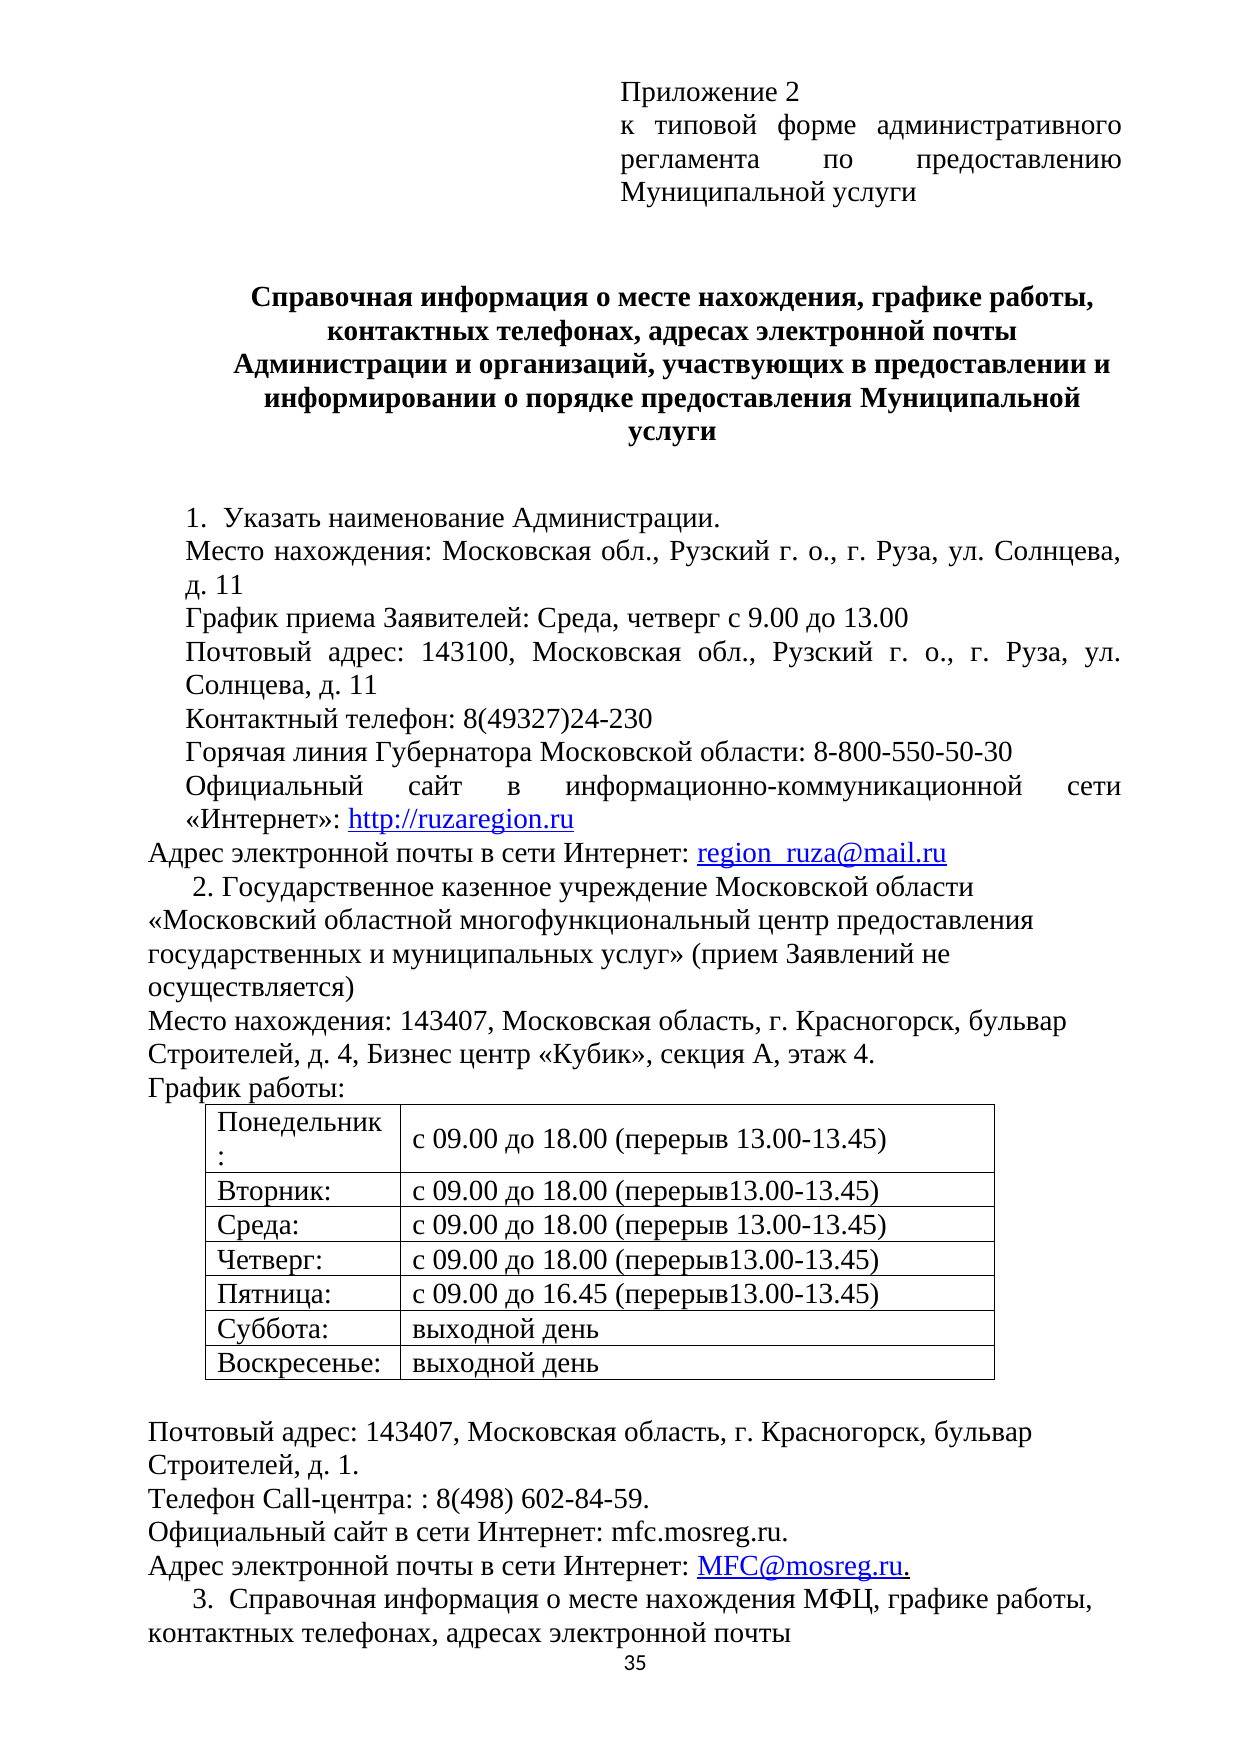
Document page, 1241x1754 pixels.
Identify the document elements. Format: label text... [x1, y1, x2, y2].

text Телефон Call-центра: : 8(498) 602-84-59. [148, 1481, 1122, 1514]
text Справочная информация о месте нахождения, графике работы, контактных телефонах, адресах электронной почты Администрации и организаций, участвующих в предоставлении и информировании о порядке предоставления Муниципальной услуги [222, 279, 1122, 447]
table_cell Среда: [206, 1207, 400, 1241]
table_cell с 09.00 до 18.00 (перерыв13.00-13.45) [401, 1242, 994, 1275]
text Место нахождения: Московская обл., Рузский г. о., г. Руза, ул. Солнцева, д. 11 [185, 533, 1122, 600]
table_cell Вторник: [206, 1173, 400, 1206]
table_cell с 09.00 до 18.00 (перерыв13.00-13.45) [401, 1173, 994, 1206]
text Официальный сайт в сети Интернет: mfc.mosreg.ru. [148, 1514, 1122, 1548]
table_header Понедельник: [206, 1105, 400, 1172]
table_header с 09.00 до 18.00 (перерыв 13.00-13.45) [401, 1105, 994, 1172]
table_cell Четверг: [206, 1242, 400, 1275]
text Контактный телефон: 8(49327)24-230 [185, 701, 1122, 734]
table_cell Воскресенье: [206, 1346, 400, 1379]
text Приложение 2 [620, 74, 1122, 107]
text Адрес электронной почты в сети Интернет: region_ruza@mail.ru [148, 835, 1122, 869]
text Место нахождения: 143407, Московская область, г. Красногорск, бульвар Строителей, д. 4, Бизнес центр «Кубик», секция А, этаж 4. [148, 1003, 1122, 1070]
table_cell выходной день [401, 1346, 994, 1379]
list Указать наименование Администрации. [185, 500, 1122, 533]
table_cell с 09.00 до 16.45 (перерыв13.00-13.45) [401, 1276, 994, 1310]
text Горячая линия Губернатора Московской области: 8-800-550-50-30 [185, 734, 1122, 768]
text Почтовый адрес: 143100, Московская обл., Рузский г. о., г. Руза, ул. Солнцева, д. 11 [185, 634, 1122, 701]
list Справочная информация о месте нахождения МФЦ, графике работы, контактных телефонах, адресах электронной почты [148, 1581, 1122, 1648]
text Официальный сайт в информационно-коммуникационной сети «Интернет»: http://ruzaregion.ru [185, 768, 1122, 835]
table_cell выходной день [401, 1311, 994, 1344]
text График приема Заявителей: Среда, четверг с 9.00 до 13.00 [185, 600, 1122, 634]
text График работы: [148, 1070, 1122, 1103]
text к типовой форме административного регламента по предоставлению Муниципальной услуги [620, 107, 1122, 208]
table_cell Суббота: [206, 1311, 400, 1344]
text Почтовый адрес: 143407, Московская область, г. Красногорск, бульвар Строителей, д. 1. [148, 1414, 1122, 1481]
list Государственное казенное учреждение Московской области «Московский областной многофункциональный центр предоставления государственных и муниципальных услуг» (прием Заявлений не осуществляется) [148, 869, 1122, 1003]
table_cell с 09.00 до 18.00 (перерыв 13.00-13.45) [401, 1207, 994, 1241]
table_cell Пятница: [206, 1276, 400, 1310]
text Адрес электронной почты в сети Интернет: MFC@mosreg.ru. [148, 1548, 1122, 1581]
